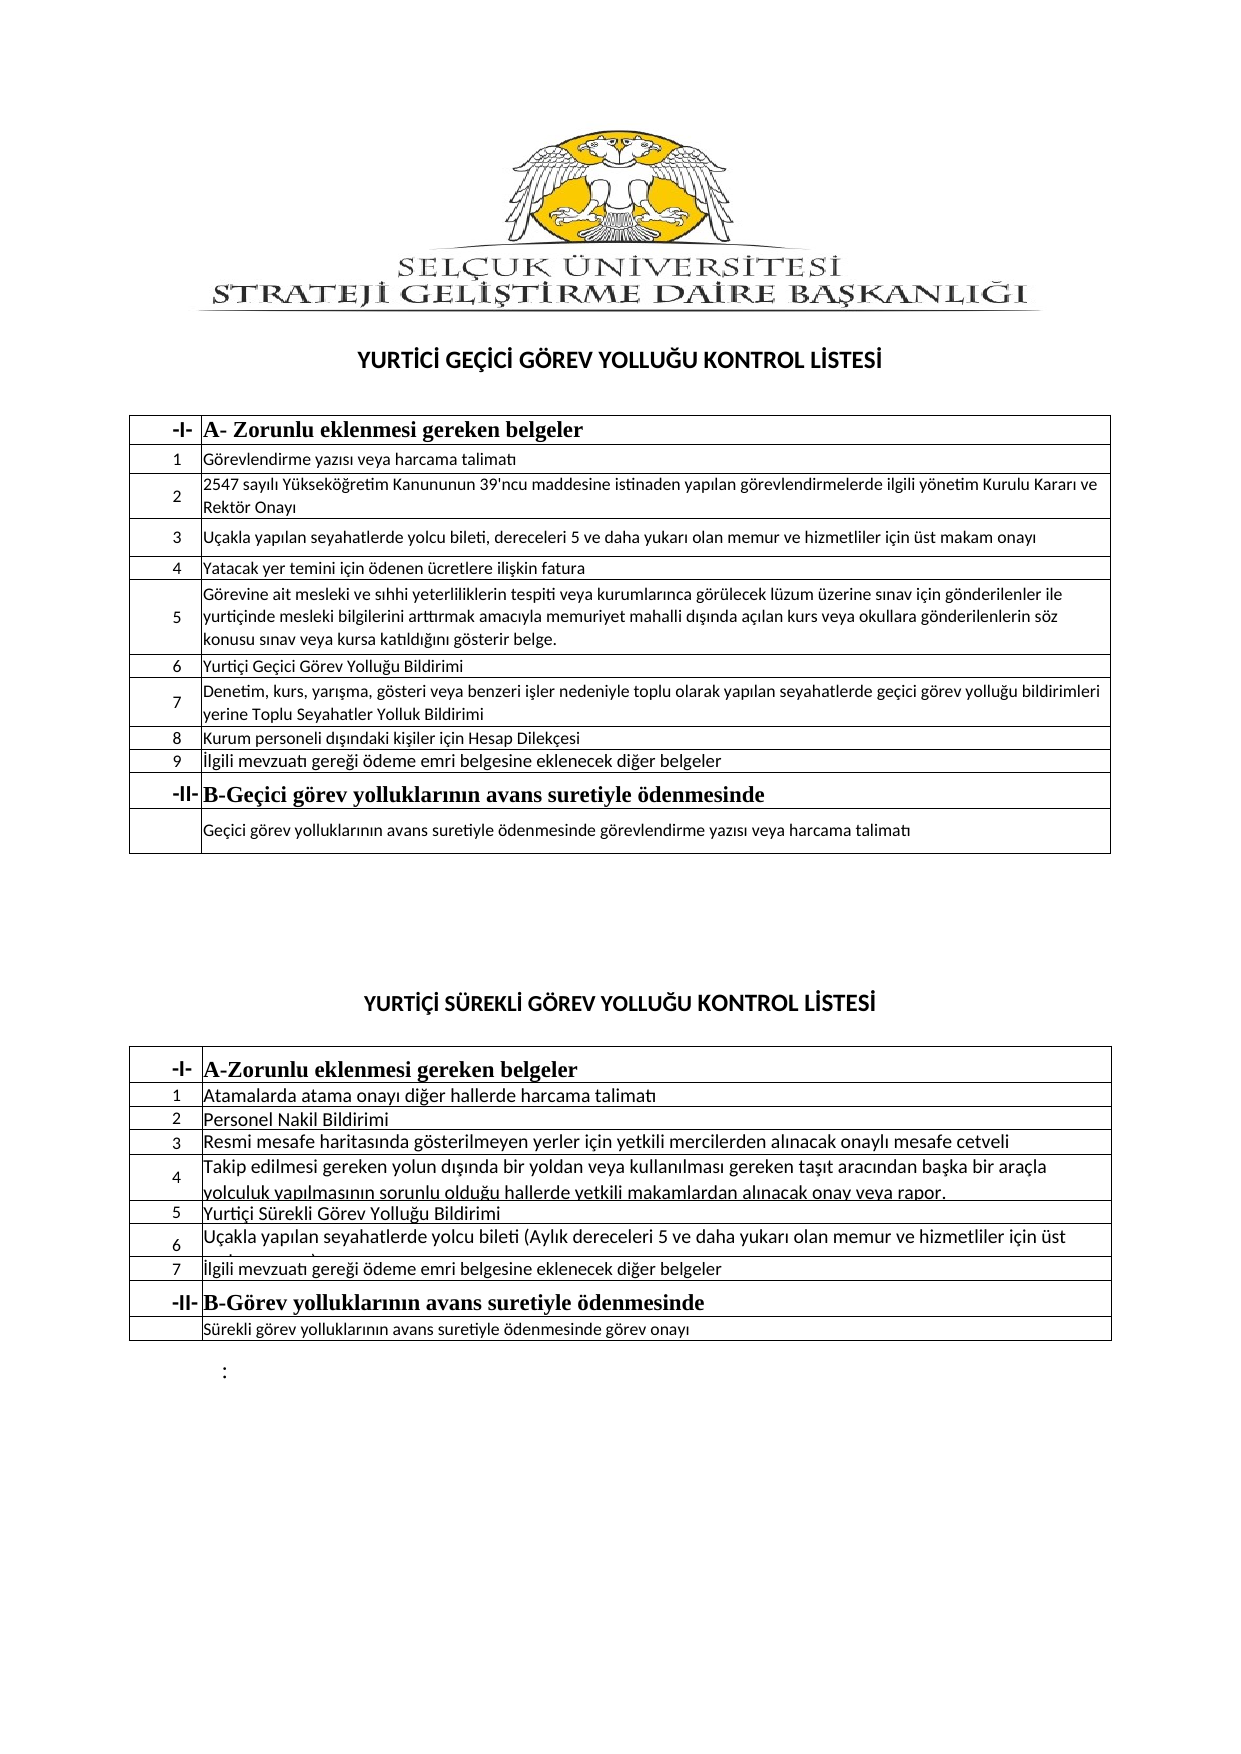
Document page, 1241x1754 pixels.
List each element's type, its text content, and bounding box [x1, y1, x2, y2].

table_cell 1 [130, 445, 201, 472]
table_cell 3 [130, 1130, 202, 1154]
table_cell 5 [130, 580, 201, 654]
table_cell Uçakla yapılan seyahatlerde yolcu bileti, dereceleri 5 ve daha yukarı olan memur ve hizmetliler için üst makam onayı [202, 519, 1110, 556]
table_cell B-Görev yolluklarının avans suretiyle ödenmesinde [203, 1281, 1111, 1316]
table_cell Görevlendirme yazısı veya harcama talimatı [202, 445, 1110, 472]
table_cell 6 [130, 1224, 202, 1256]
table_cell -II- [130, 1281, 202, 1316]
table_cell B-Geçici görev yolluklarının avans suretiyle ödenmesinde [202, 773, 1110, 807]
text YURTİÇİ SÜREKLİ GÖREV YOLLUĞU KONTROL LİSTESİ [148, 987, 1093, 1017]
table_cell 8 [130, 727, 201, 748]
table_cell 4 [130, 1155, 202, 1200]
table_cell 2 [130, 474, 201, 517]
table_cell 9 [130, 750, 201, 772]
table_cell Sürekli görev yolluklarının avans suretiyle ödenmesinde görev onayı [203, 1317, 1111, 1340]
table_header -I- [130, 416, 201, 443]
table_cell Kurum personeli dışındaki kişiler için Hesap Dilekçesi [202, 727, 1110, 748]
table_cell -II- [130, 773, 201, 807]
table_cell 6 [130, 655, 201, 677]
table_cell İlgili mevzuatı gereği ödeme emri belgesine eklenecek diğer belgeler [203, 1257, 1111, 1280]
table_cell Atamalarda atama onayı diğer hallerde harcama talimatı [203, 1083, 1111, 1106]
table_cell Personel Nakil Bildirimi [203, 1107, 1111, 1129]
table_cell 2 [130, 1107, 202, 1129]
table_cell 2547 sayılı Yükseköğretim Kanununun 39'ncu maddesine istinaden yapılan görevlendirmelerde ilgili yönetim Kurulu Kararı ve Rektör Onayı [202, 474, 1110, 517]
table_header -I- [130, 1047, 202, 1082]
table_cell Geçici görev yolluklarının avans suretiyle ödenmesinde görevlendirme yazısı veya harcama talimatı [202, 809, 1110, 853]
table_cell Yatacak yer temini için ödenen ücretlere ilişkin fatura [202, 557, 1110, 579]
table_cell [130, 1317, 202, 1340]
table_header A- Zorunlu eklenmesi gereken belgeler [202, 416, 1110, 443]
table_cell Takip edilmesi gereken yolun dışında bir yoldan veya kullanılması gereken taşıt aracından başka bir araçla yolculuk yapılmasının sorunlu olduğu hallerde yetkili makamlardan alınacak onay veya rapor. [203, 1155, 1111, 1200]
table_cell Denetim, kurs, yarışma, gösteri veya benzeri işler nedeniyle toplu olarak yapılan seyahatlerde geçici görev yolluğu bildirimleri yerine Toplu Seyahatler Yolluk Bildirimi [202, 678, 1110, 726]
table_header A-Zorunlu eklenmesi gereken belgeler [203, 1047, 1111, 1082]
table_cell Resmi mesafe haritasında gösterilmeyen yerler için yetkili mercilerden alınacak onaylı mesafe cetveli [203, 1130, 1111, 1154]
table_cell Yurtiçi Geçici Görev Yolluğu Bildirimi [202, 655, 1110, 677]
table_cell [130, 809, 201, 853]
table_cell Görevine ait mesleki ve sıhhi yeterliliklerin tespiti veya kurumlarınca görülecek lüzum üzerine sınav için gönderilenler ile yurtiçinde mesleki bilgilerini arttırmak amacıyla memuriyet mahalli dışında açılan kurs veya okullara gönderilenlerin söz konusu sınav veya kursa katıldığını gösterir belge. [202, 580, 1110, 654]
table_cell Yurtiçi Sürekli Görev Yolluğu Bildirimi [203, 1201, 1111, 1223]
table_cell 3 [130, 519, 201, 556]
picture [147, 108, 1093, 326]
text : [148, 1358, 1093, 1384]
table_cell 5 [130, 1201, 202, 1223]
table_cell 7 [130, 1257, 202, 1280]
table_cell Uçakla yapılan seyahatlerde yolcu bileti (Aylık dereceleri 5 ve daha yukarı olan memur ve hizmetliler için üst makam onayı) [203, 1224, 1111, 1256]
table_cell 7 [130, 678, 201, 726]
table_cell 1 [130, 1083, 202, 1106]
table_cell İlgili mevzuatı gereği ödeme emri belgesine eklenecek diğer belgeler [202, 750, 1110, 772]
text YURTİCİ GEÇİCİ GÖREV YOLLUĞU KONTROL LİSTESİ [148, 345, 1093, 375]
table_cell 4 [130, 557, 201, 579]
